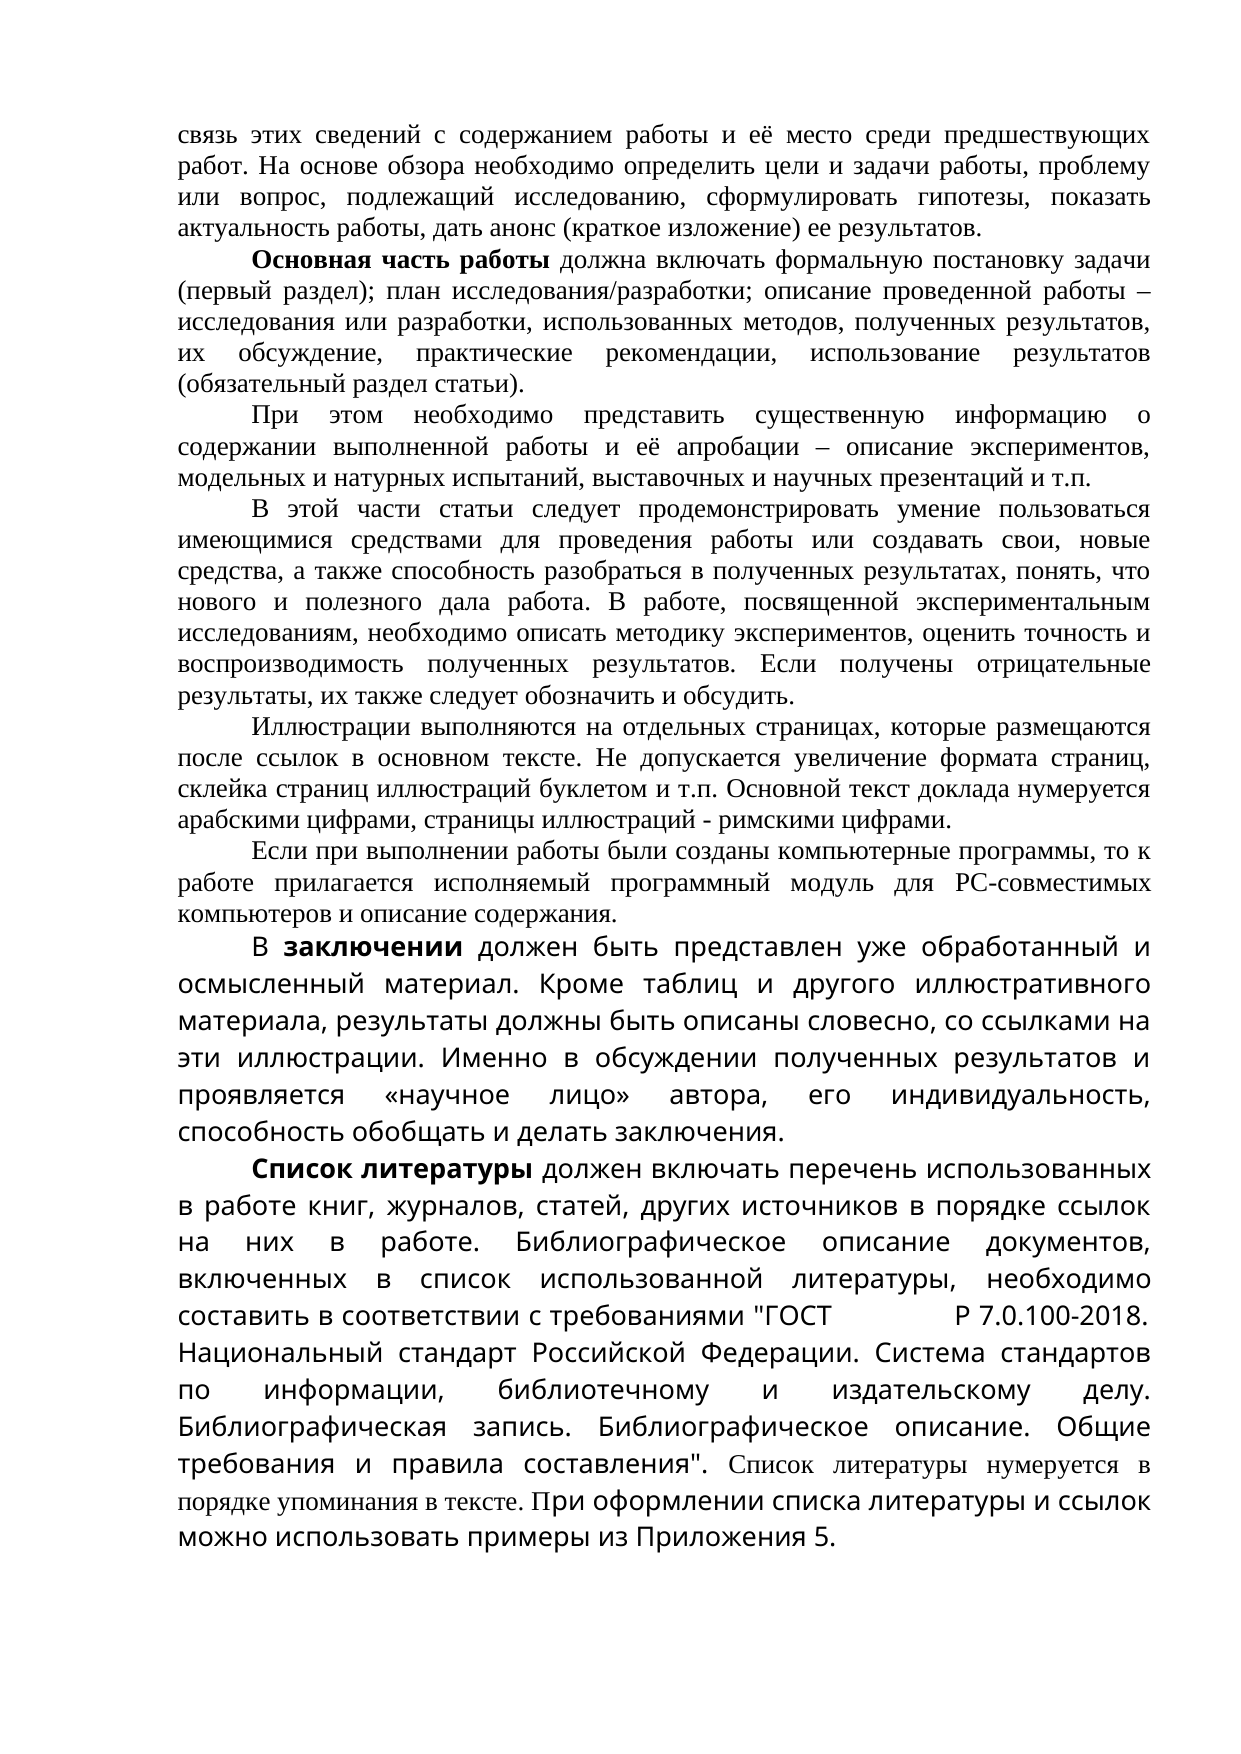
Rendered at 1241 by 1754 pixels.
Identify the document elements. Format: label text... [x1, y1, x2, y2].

text В заключении должен быть представлен уже обработанный и осмысленный материал. Кроме таблиц и другого иллюстративного материала, результаты должны быть описаны словесно, со ссылками на эти иллюстрации. Именно в обсуждении полученных результатов и проявляется «научное лицо» автора, его индивидуальность, способность обобщать и делать заключения. [177, 928, 1152, 1149]
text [177, 118, 1152, 243]
text Если при выполнении работы были созданы компьютерные программы, то к работе прилагается исполняемый программный модуль для PC-совместимых компьютеров и описание содержания. [177, 834, 1152, 928]
text Иллюстрации выполняются на отдельных страницах, которые размещаются после ссылок в основном тексте. Не допускается увеличение формата страниц, склейка страниц иллюстраций буклетом и т.п. Основной текст доклада нумеруется арабскими цифрами, страницы иллюстраций - римскими цифрами. [177, 710, 1152, 834]
text Список литературы должен включать перечень использованных в работе книг, журналов, статей, других источников в порядке ссылок на них в работе. Библиографическое описание документов, включенных в список использованной литературы, необходимо составить в соответствии с требованиями "ГОСТ Р 7.0.100-2018. Национальный стандарт Российской Федерации. Система стандартов по информации, библиотечному и издательскому делу. Библиографическая запись. Библиографическое описание. Общие требования и правила составления". Список литературы нумеруется в порядке упоминания в тексте. При оформлении списка литературы и ссылок можно использовать примеры из Приложения 5. [177, 1149, 1152, 1555]
text Основная часть работы должна включать формальную постановку задачи (первый раздел); план исследования/разработки; описание проведенной работы – исследования или разработки, использованных методов, полученных результатов, их обсуждение, практические рекомендации, использование результатов (обязательный раздел статьи). [177, 243, 1152, 398]
text При этом необходимо представить существенную информацию о содержании выполненной работы и её апробации ‒ описание экспериментов, модельных и натурных испытаний, выставочных и научных презентаций и т.п. [177, 398, 1152, 492]
text В этой части статьи следует продемонстрировать умение пользоваться имеющимися средствами для проведения работы или создавать свои, новые средства, а также способность разобраться в полученных результатах, понять, что нового и полезного дала работа. В работе, посвященной экспериментальным исследованиям, необходимо описать методику экспериментов, оценить точность и воспроизводимость полученных результатов. Если получены отрицательные результаты, их также следует обозначить и обсудить. [177, 492, 1152, 710]
